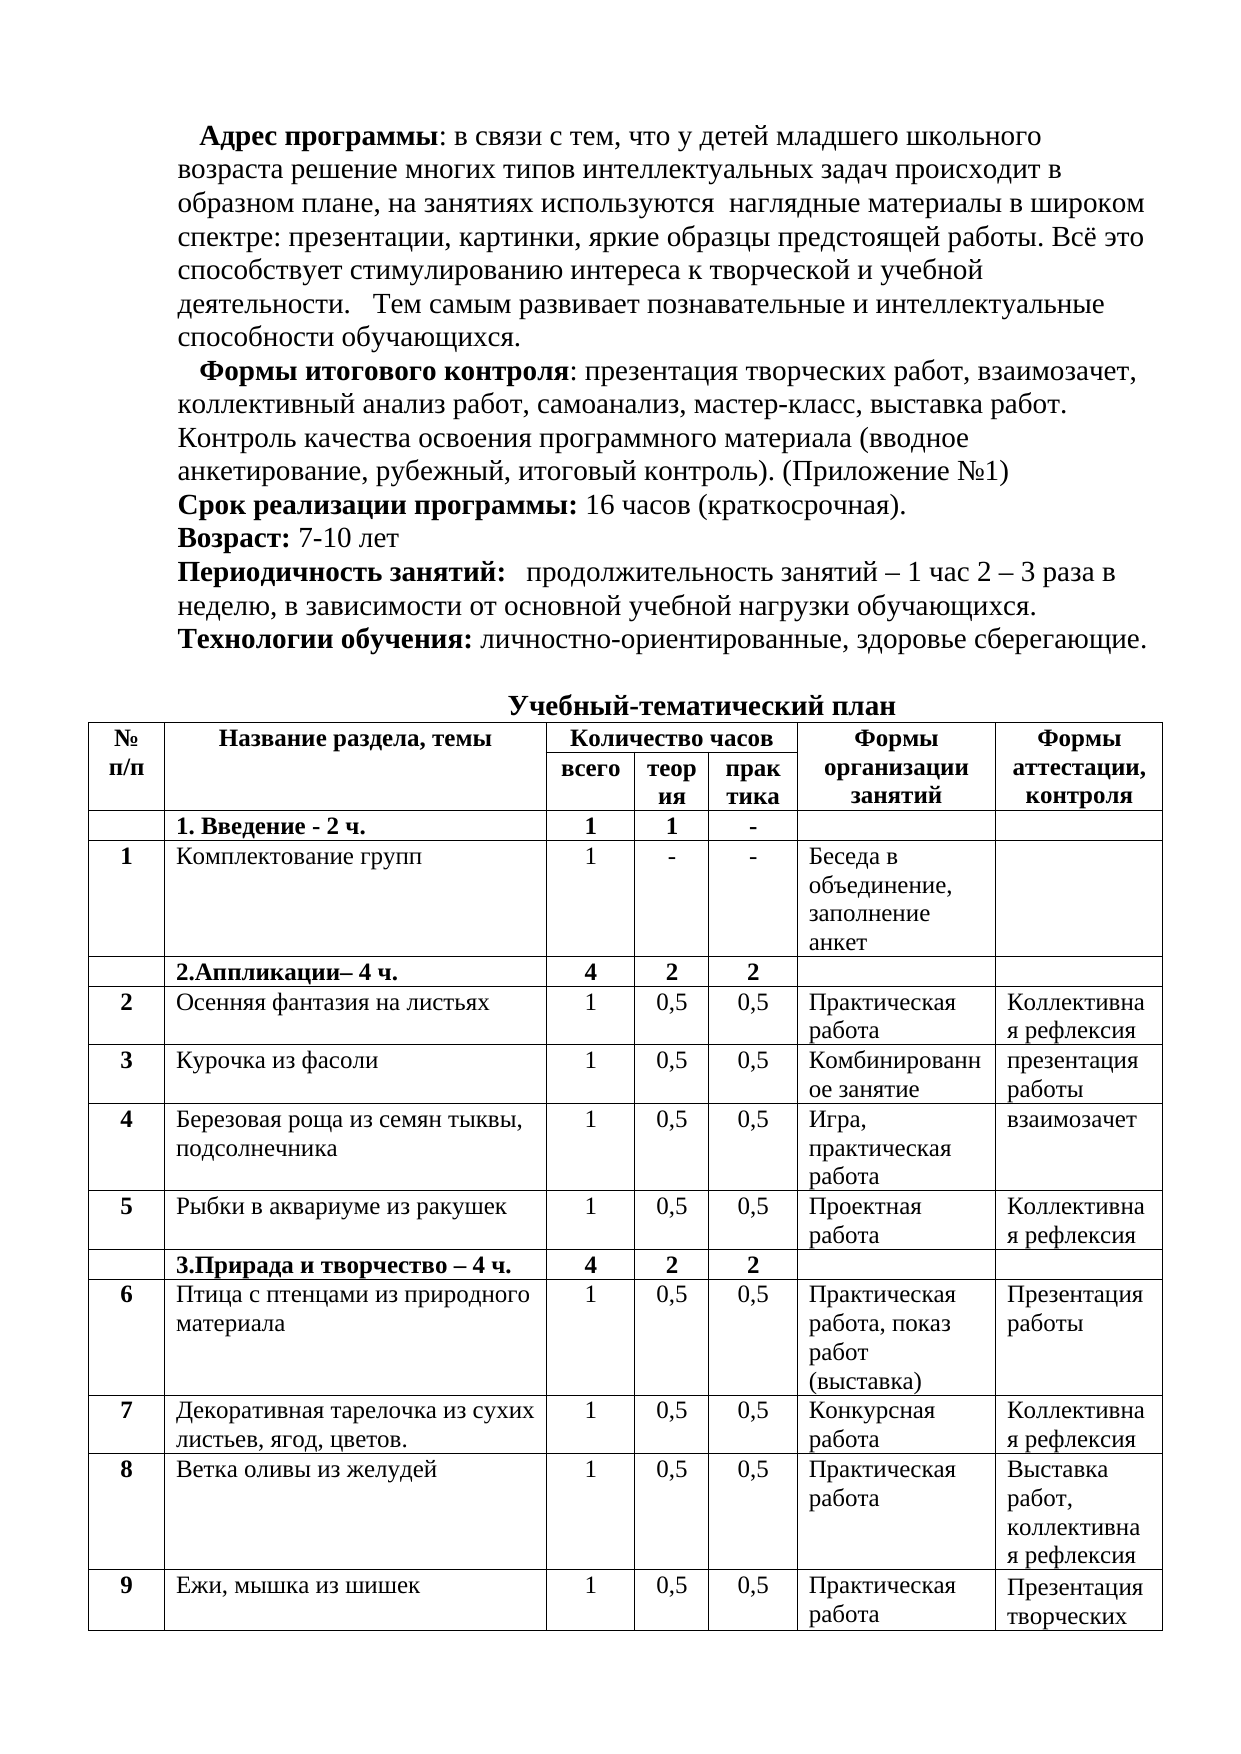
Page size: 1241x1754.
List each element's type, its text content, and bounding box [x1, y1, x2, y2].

table_cell Комбинированное занятие [798, 1045, 995, 1103]
table_cell 1. Введение - 2 ч. [165, 811, 546, 840]
table_cell [996, 1250, 1162, 1278]
table_cell - [635, 841, 708, 956]
table_cell Березовая роща из семян тыквы, подсолнечника [165, 1104, 546, 1190]
table_cell 0,5 [635, 1104, 708, 1190]
table_cell 3.Прирада и творчество – 4 ч. [165, 1250, 546, 1278]
table_cell 0,5 [635, 1454, 708, 1569]
table_header Формы аттестации, контроля [996, 723, 1162, 810]
table_cell 1 [547, 1396, 634, 1453]
table_cell Коллективная рефлексия [996, 1396, 1162, 1453]
table_cell 7 [89, 1396, 164, 1453]
table_cell 0,5 [709, 1191, 797, 1249]
table_cell 0,5 [709, 1045, 797, 1103]
table_cell [996, 841, 1162, 956]
table_cell [89, 811, 164, 840]
text Срок реализации программы: 16 часов (краткосрочная). [177, 487, 1152, 521]
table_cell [996, 1570, 1162, 1630]
table_cell Практическая работа [798, 1570, 995, 1630]
text Адрес программы: в связи с тем, что у детей младшего школьного возраста решение многих типов интеллектуальных задач происходит в образном плане, на занятиях используются наглядные материалы в широком спектре: презентации, картинки, яркие образцы предстоящей работы. Всё это способствует стимулированию интереса к творческой и учебной деятельности. Тем самым развивает познавательные и интеллектуальные способности обучающихся. [177, 118, 1152, 353]
table_cell 0,5 [709, 1104, 797, 1190]
table_cell Проектная работа [798, 1191, 995, 1249]
table_cell Декоративная тарелочка из сухих листьев, ягод, цветов. [165, 1396, 546, 1453]
table_cell Конкурсная работа [798, 1396, 995, 1453]
table_cell 2.Аппликации– 4 ч. [165, 957, 546, 986]
table_cell Выставка работ, коллективная рефлексия [996, 1454, 1162, 1569]
table_cell Игра, практическая работа [798, 1104, 995, 1190]
table_cell 2 [709, 1250, 797, 1278]
table_cell [996, 957, 1162, 986]
table_cell 0,5 [709, 987, 797, 1044]
table_cell 1 [547, 1280, 634, 1394]
table_cell Коллективная рефлексия [996, 987, 1162, 1044]
table_cell 4 [547, 957, 634, 986]
table_cell 8 [89, 1454, 164, 1569]
table_cell [89, 1250, 164, 1278]
table_cell 0,5 [635, 1570, 708, 1630]
table_cell Осенняя фантазия на листьях [165, 987, 546, 1044]
table_cell Коллективная рефлексия [996, 1191, 1162, 1249]
table_cell 4 [89, 1104, 164, 1190]
table_cell 0,5 [709, 1570, 797, 1630]
list Учебный-тематический план [252, 688, 1152, 722]
table_header Количество часов [547, 723, 797, 752]
table_cell Презентация работы [996, 1280, 1162, 1394]
table_cell [89, 957, 164, 986]
table_cell 2 [635, 1250, 708, 1278]
table_cell 0,5 [709, 1396, 797, 1453]
table_cell всего [547, 753, 634, 810]
table_cell практика [709, 753, 797, 810]
table_cell 0,5 [635, 1045, 708, 1103]
table_cell - [709, 811, 797, 840]
table_cell Курочка из фасоли [165, 1045, 546, 1103]
table_cell 1 [547, 1570, 634, 1630]
table_cell 0,5 [635, 1191, 708, 1249]
table_cell Практическая работа, показ работ (выставка) [798, 1280, 995, 1394]
text Периодичность занятий: продолжительность занятий – 1 час 2 – 3 раза в неделю, в зависимости от основной учебной нагрузки обучающихся. Технологии обучения: личностно-ориентированные, здоровье сберегающие. [177, 554, 1152, 655]
table_cell 9 [89, 1570, 164, 1630]
table_header Формы организации занятий [798, 723, 995, 810]
table_cell 1 [547, 1454, 634, 1569]
table_cell 1 [89, 841, 164, 956]
table_cell Практическая работа [798, 987, 995, 1044]
table_cell 1 [635, 811, 708, 840]
table_cell 4 [547, 1250, 634, 1278]
table_cell [996, 811, 1162, 840]
table_cell 0,5 [635, 987, 708, 1044]
table_header Название раздела, темы [165, 723, 546, 810]
text Возраст: 7-10 лет [177, 521, 1152, 554]
table_cell 2 [635, 957, 708, 986]
table_cell 0,5 [635, 1396, 708, 1453]
table_header № п/п [89, 723, 164, 810]
table_cell 1 [547, 987, 634, 1044]
table_cell теория [635, 753, 708, 810]
table_cell Птица с птенцами из природного материала [165, 1280, 546, 1394]
table_cell 0,5 [635, 1280, 708, 1394]
table_cell 2 [89, 987, 164, 1044]
table_cell взаимозачет [996, 1104, 1162, 1190]
table_cell Ежи, мышка из шишек [165, 1570, 546, 1630]
table_cell 0,5 [709, 1280, 797, 1394]
table_cell [798, 1250, 995, 1278]
table_cell 1 [547, 841, 634, 956]
table_cell [798, 957, 995, 986]
table_cell 1 [547, 1191, 634, 1249]
table_cell 1 [547, 1104, 634, 1190]
table_cell Практическая работа [798, 1454, 995, 1569]
table_cell Рыбки в аквариуме из ракушек [165, 1191, 546, 1249]
table_cell Ветка оливы из желудей [165, 1454, 546, 1569]
table_cell 3 [89, 1045, 164, 1103]
table_cell 5 [89, 1191, 164, 1249]
table_cell [798, 811, 995, 840]
text Формы итогового контроля: презентация творческих работ, взаимозачет, коллективный анализ работ, самоанализ, мастер-класс, выставка работ. Контроль качества освоения программного материала (вводное анкетирование, рубежный, итоговый контроль). (Приложение №1) [177, 353, 1152, 487]
table_cell презентация работы [996, 1045, 1162, 1103]
table_cell - [709, 841, 797, 956]
table_cell 1 [547, 811, 634, 840]
table_cell Комплектование групп [165, 841, 546, 956]
table_cell Беседа в объединение, заполнение анкет [798, 841, 995, 956]
table_cell 6 [89, 1280, 164, 1394]
table_cell 1 [547, 1045, 634, 1103]
table_cell 2 [709, 957, 797, 986]
table_cell 0,5 [709, 1454, 797, 1569]
